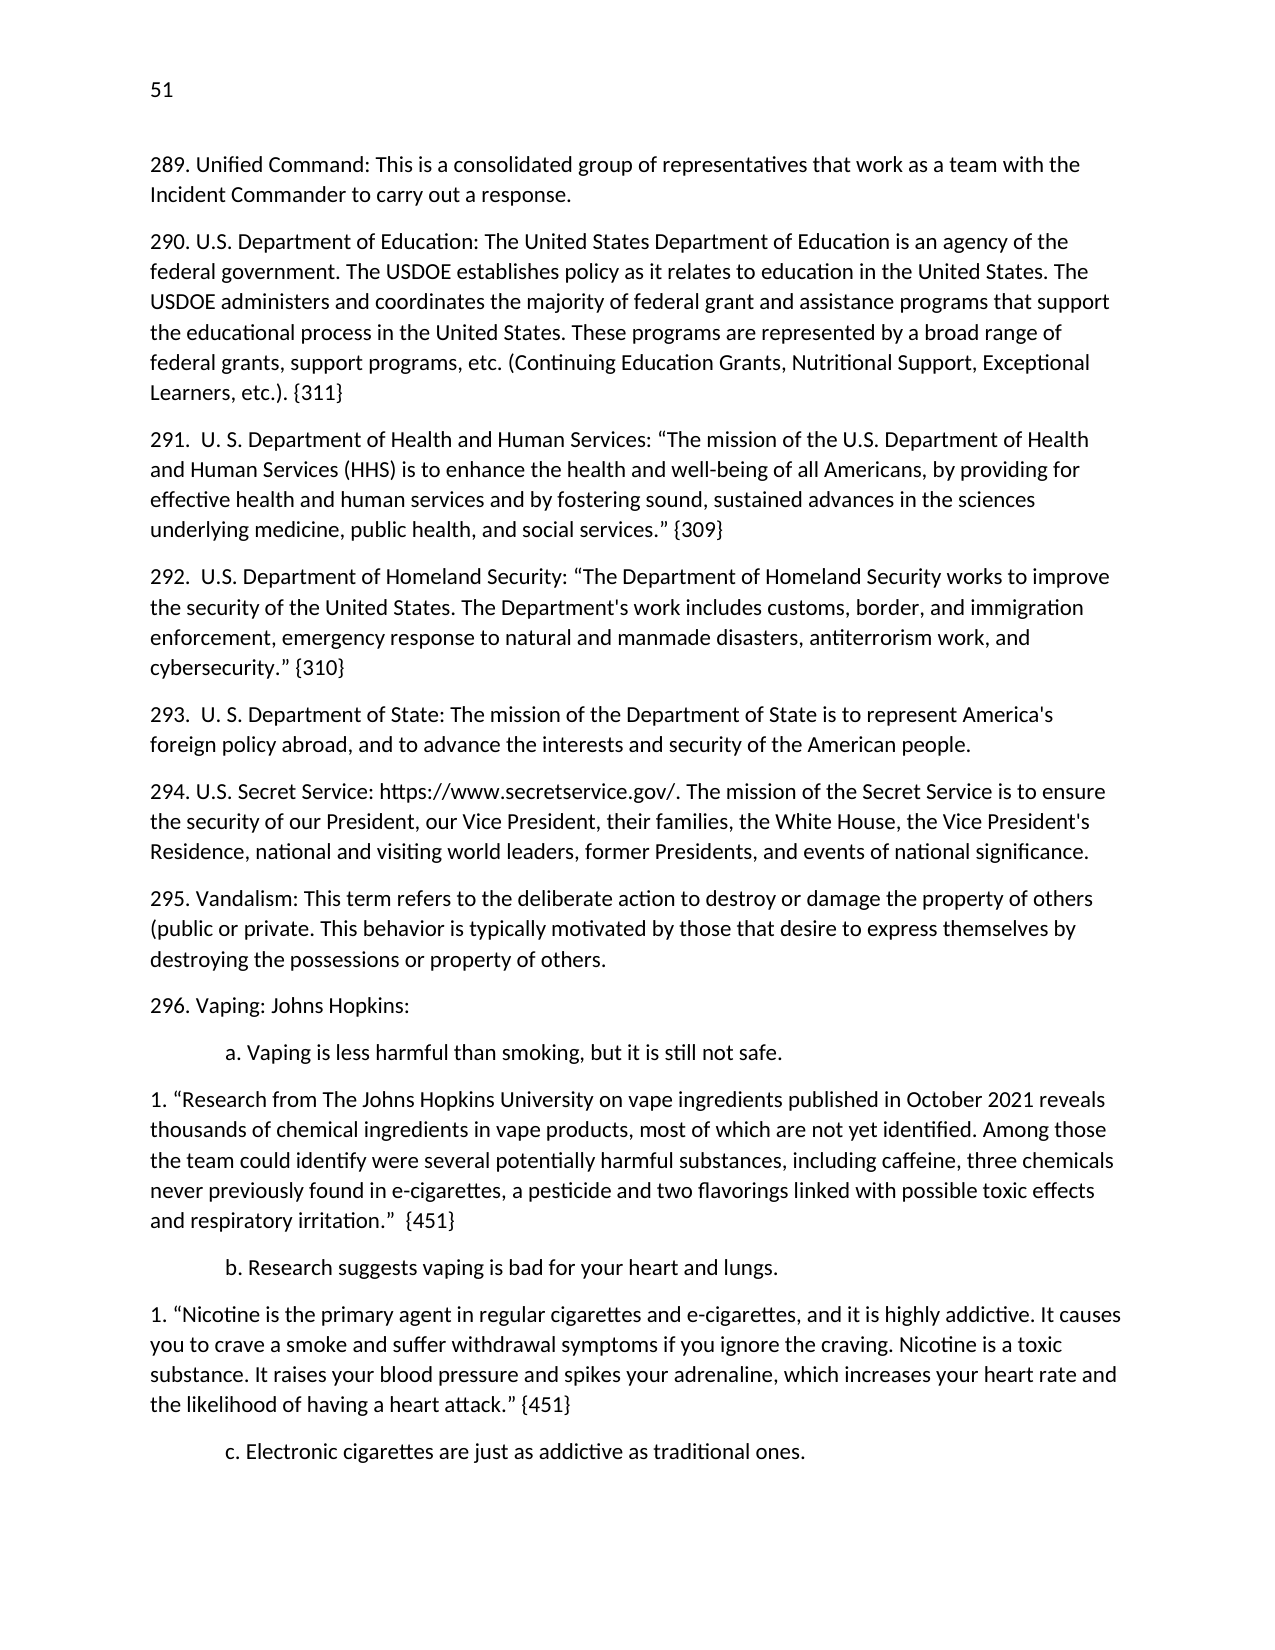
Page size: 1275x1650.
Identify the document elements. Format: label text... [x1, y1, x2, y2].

text 291. U. S. Department of Health and Human Services: “The mission of the U.S. Department of Health and Human Services (HHS) is to enhance the health and well-being of all Americans, by providing for effective health and human services and by fostering sound, sustained advances in the sciences underlying medicine, public health, and social services.” {309} [150, 425, 1125, 544]
text 289. Unified Command: This is a consolidated group of representatives that work as a team with the Incident Commander to carry out a response. [150, 150, 1125, 208]
text 290. U.S. Department of Education: The United States Department of Education is an agency of the federal government. The USDOE establishes policy as it relates to education in the United States. The USDOE administers and coordinates the majority of federal grant and assistance programs that support the educational process in the United States. These programs are represented by a broad range of federal grants, support programs, etc. (Continuing Education Grants, Nutritional Support, Exceptional Learners, etc.). {311} [150, 227, 1125, 406]
text 1. “Research from The Johns Hopkins University on vape ingredients published in October 2021 reveals thousands of chemical ingredients in vape products, most of which are not yet identified. Among those the team could identify were several potentially harmful substances, including caffeine, three chemicals never previously found in e-cigarettes, a pesticide and two flavorings linked with possible toxic effects and respiratory irritation.” {451} [150, 1085, 1125, 1234]
text 292. U.S. Department of Homeland Security: “The Department of Homeland Security works to improve the security of the United States. The Department's work includes customs, border, and immigration enforcement, emergency response to natural and manmade disasters, antiterrorism work, and cybersecurity.” {310} [150, 562, 1125, 681]
text 296. Vaping: Johns Hopkins: [150, 992, 1125, 1020]
text 294. U.S. Secret Service: https://www.secretservice.gov/. The mission of the Secret Service is to ensure the security of our President, our Vice President, their families, the White House, the Vice President's Residence, national and visiting world leaders, former Presidents, and events of national significance. [150, 777, 1125, 866]
text c. Electronic cigarettes are just as addictive as traditional ones. [150, 1437, 1125, 1466]
text 295. Vandalism: This term refers to the deliberate action to destroy or damage the property of others (public or private. This behavior is typically motivated by those that desire to express themselves by destroying the possessions or property of others. [150, 884, 1125, 973]
text 1. “Nicotine is the primary agent in regular cigarettes and e-cigarettes, and it is highly addictive. It causes you to crave a smoke and suffer withdrawal symptoms if you ignore the craving. Nicotine is a toxic substance. It raises your blood pressure and spikes your adrenaline, which increases your heart rate and the likelihood of having a heart attack.” {451} [150, 1300, 1125, 1419]
text b. Research suggests vaping is bad for your heart and lungs. [150, 1253, 1125, 1281]
text a. Vaping is less harmful than smoking, but it is still not safe. [150, 1038, 1125, 1067]
text 293. U. S. Department of State: The mission of the Department of State is to represent America's foreign policy abroad, and to advance the interests and security of the American people. [150, 700, 1125, 758]
